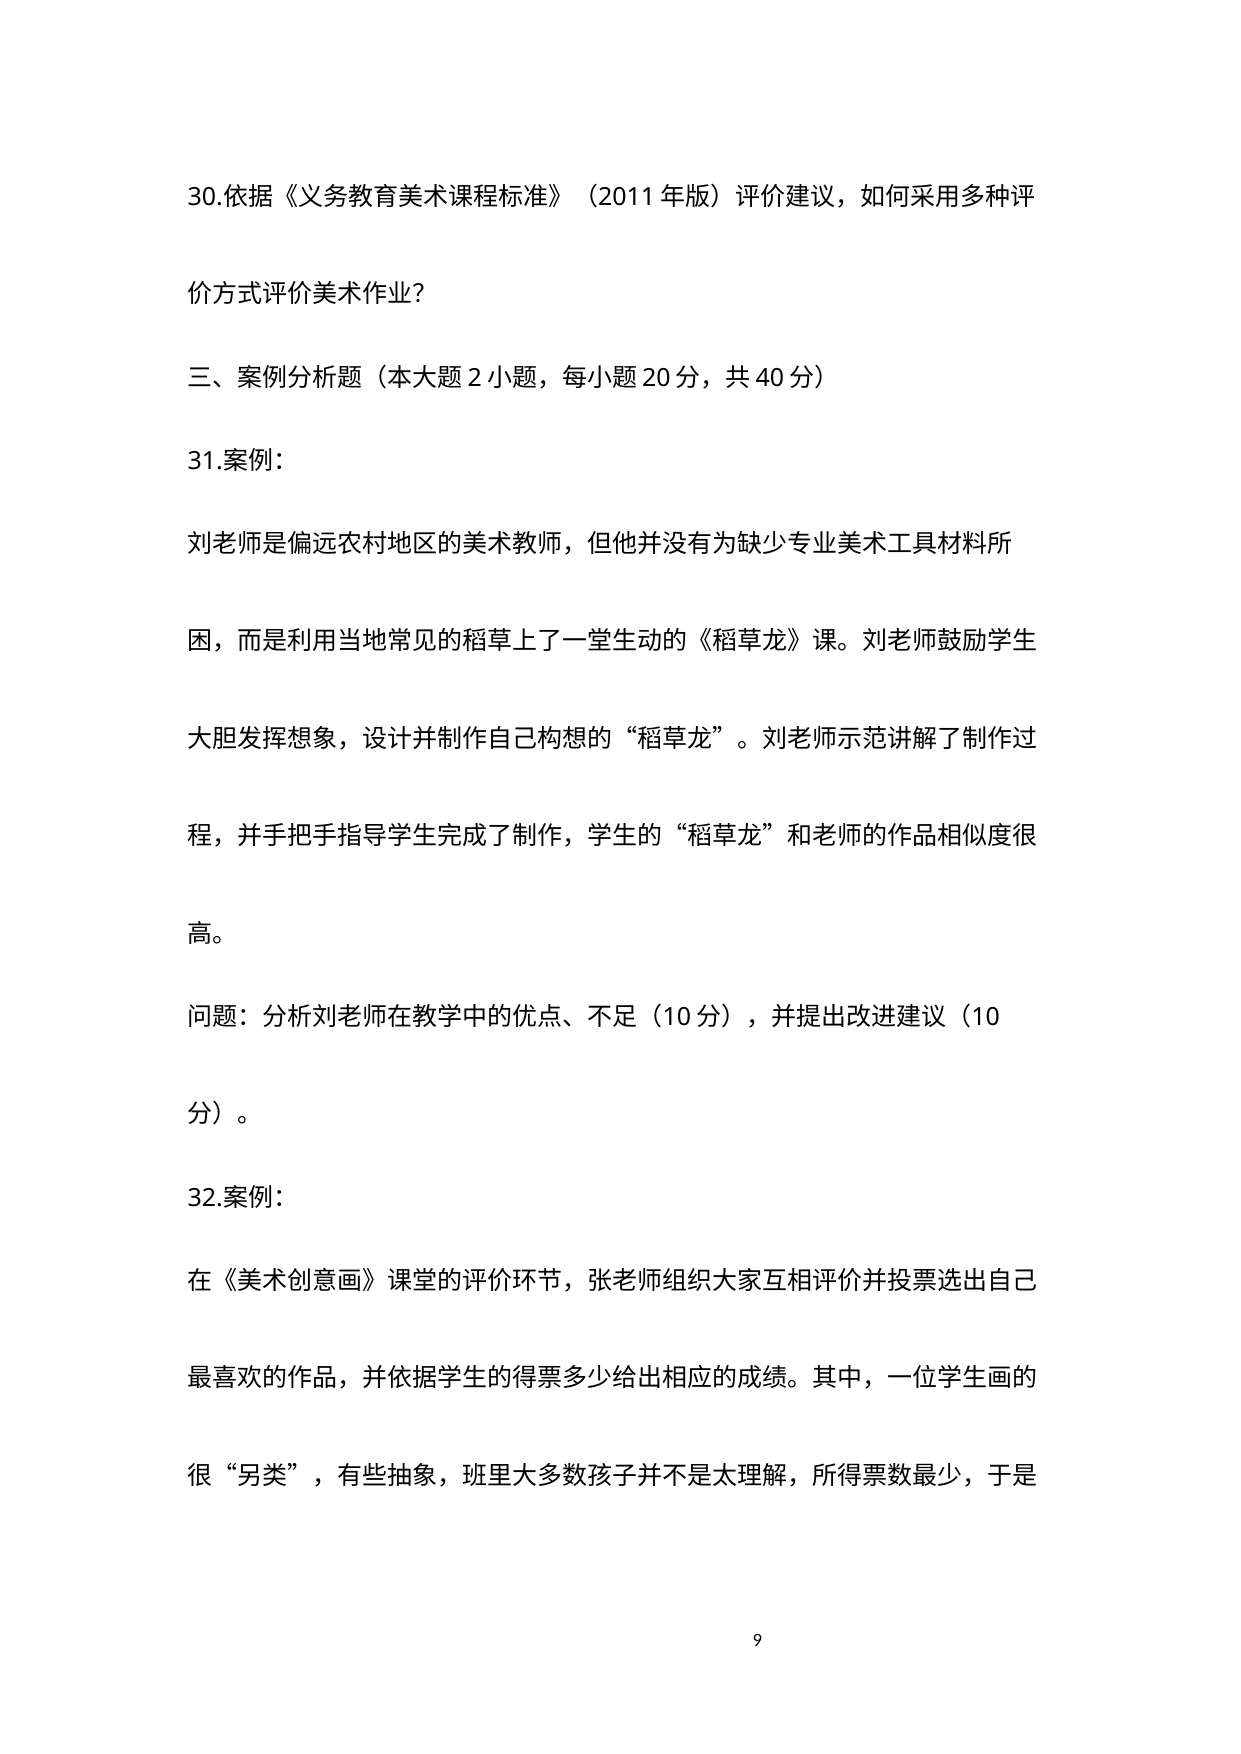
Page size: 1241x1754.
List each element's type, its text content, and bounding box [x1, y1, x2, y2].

text 问题：分析刘老师在教学中的优点、不足（10分），并提出改进建议（10分）。 [187, 982, 1053, 1144]
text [187, 1246, 1053, 1506]
text 三、案例分析题（本大题2小题，每小题20分，共40分） [187, 343, 1053, 408]
text 30.依据《义务教育美术课程标准》（2011年版）评价建议，如何采用多种评价方式评价美术作业？ [187, 162, 1053, 324]
text 32.案例： [187, 1163, 1053, 1228]
text 31.案例： [187, 426, 1053, 491]
text 刘老师是偏远农村地区的美术教师，但他并没有为缺少专业美术工具材料所困，而是利用当地常见的稻草上了一堂生动的《稻草龙》课。刘老师鼓励学生大胆发挥想象，设计并制作自己构想的“稻草龙”。刘老师示范讲解了制作过程，并手把手指导学生完成了制作，学生的“稻草龙”和老师的作品相似度很高。 [187, 509, 1053, 964]
